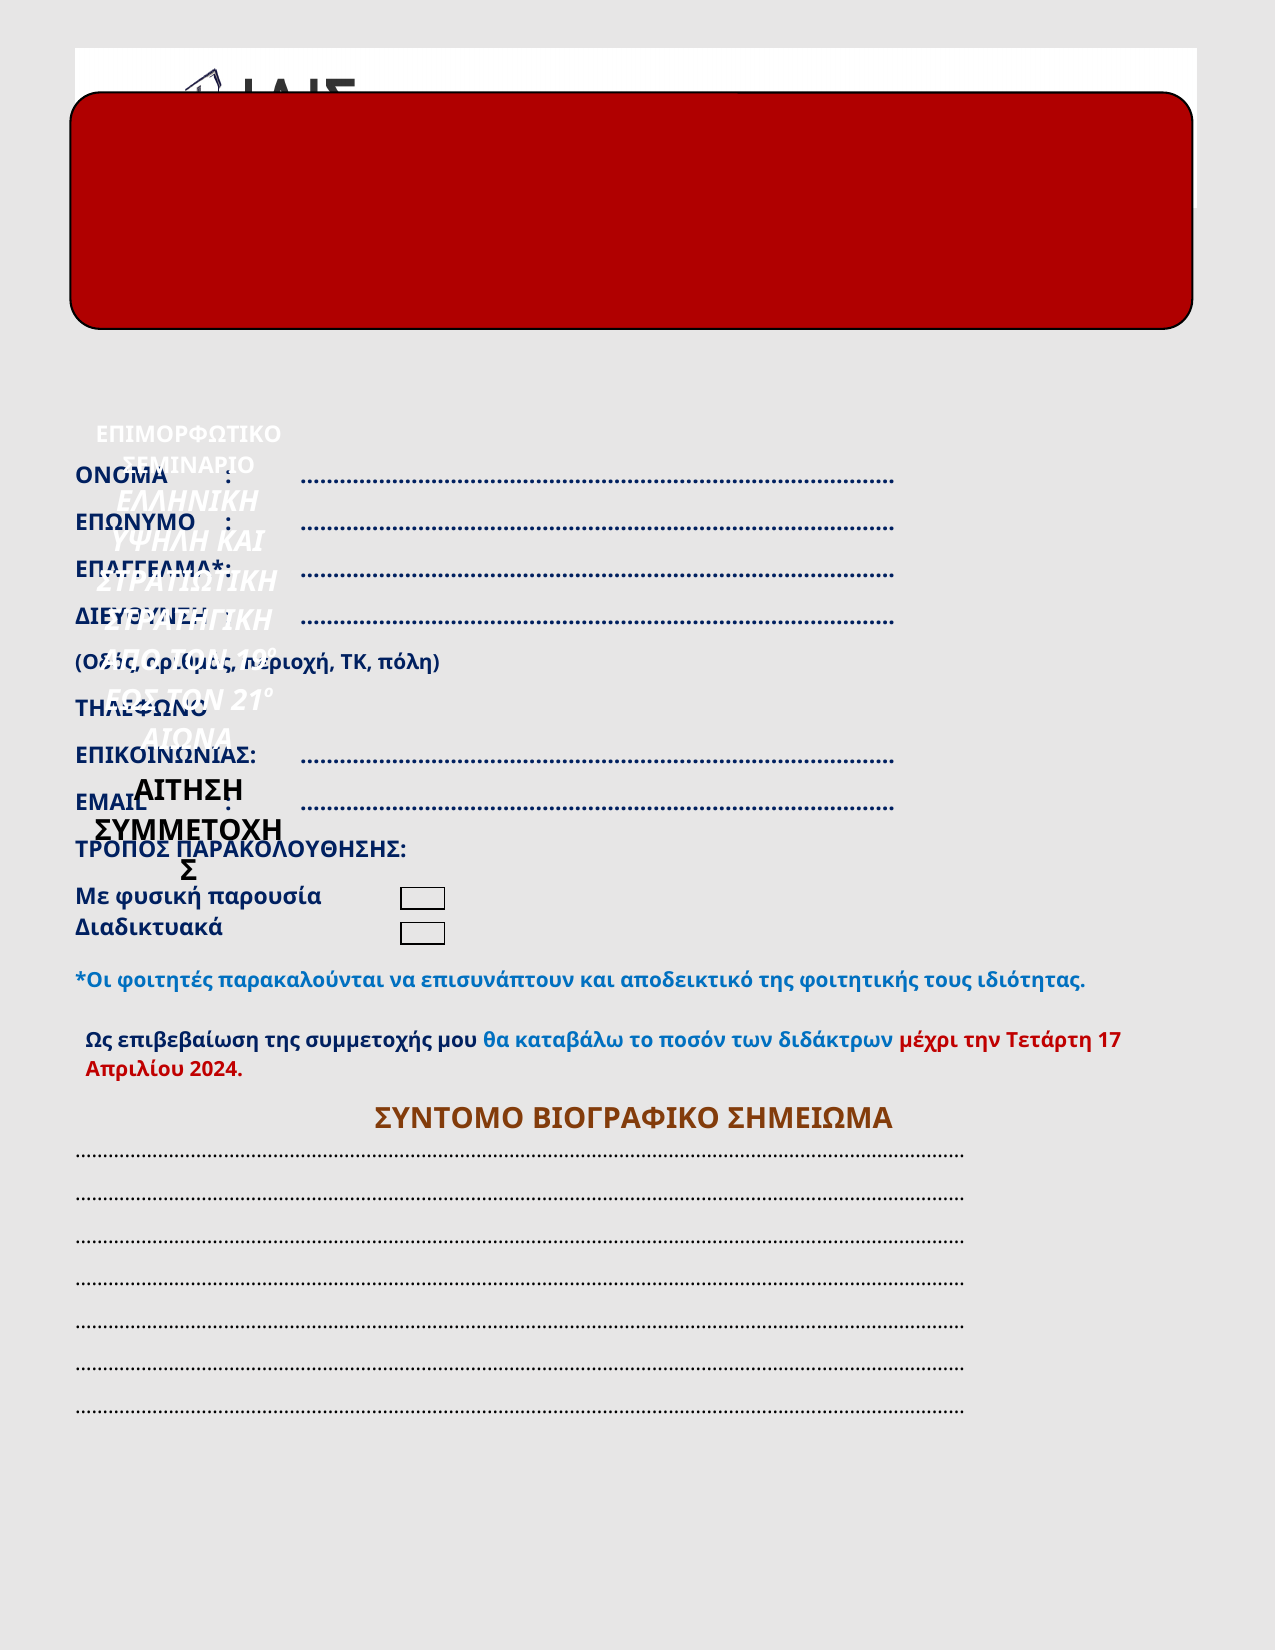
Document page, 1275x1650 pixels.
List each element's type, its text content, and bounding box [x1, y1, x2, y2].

text ΕΠΩΝΥΜΟ : ………………………………………………………………………………. [75, 506, 1200, 537]
text ΤΡΟΠΟΣ ΠΑΡΑΚΟΛΟΥΘΗΣΗΣ: [75, 833, 1200, 864]
text ΕΠΙΚΟΙΝΩΝΙΑΣ: ………………………………………………………………………………. [75, 739, 1200, 771]
text ΤΗΛΕΦΩΝΟ [75, 692, 1200, 724]
text EMAIL : ………………………………………………………………………………. [75, 786, 1200, 817]
text ……………………………………………………………………………………………………………………………………………… [75, 1348, 1200, 1377]
text Διαδικτυακά [75, 911, 1200, 942]
text ……………………………………………………………………………………………………………………………………………… [75, 1221, 1200, 1249]
text ……………………………………………………………………………………………………………………………………………… [75, 1263, 1200, 1292]
text *Οι φοιτητές παρακαλούνται να επισυνάπτουν και αποδεικτικό της φοιτητικής τους ιδιότητας. [75, 965, 1200, 993]
text ΕΠΑΓΓΕΛΜΑ* : ………………………………………………………………………………. [75, 553, 1200, 584]
text Με φυσική παρουσία [75, 880, 1200, 911]
text ΔΙΕΥΘΥΝΣΗ : ………………………………………………………………………………. [75, 600, 1200, 631]
text ΟΝΟΜΑ : ………………………………………………………………………………. [75, 459, 1200, 491]
text ……………………………………………………………………………………………………………………………………………… [75, 1306, 1200, 1334]
picture [75, 48, 1197, 208]
text ……………………………………………………………………………………………………………………………………………… [75, 1391, 1200, 1419]
text ……………………………………………………………………………………………………………………………………………… [75, 1178, 1200, 1207]
text ……………………………………………………………………………………………………………………………………………… [75, 1136, 1200, 1164]
text (Οδός, αριθμός, περιοχή, ΤΚ, πόλη) [75, 647, 1200, 675]
